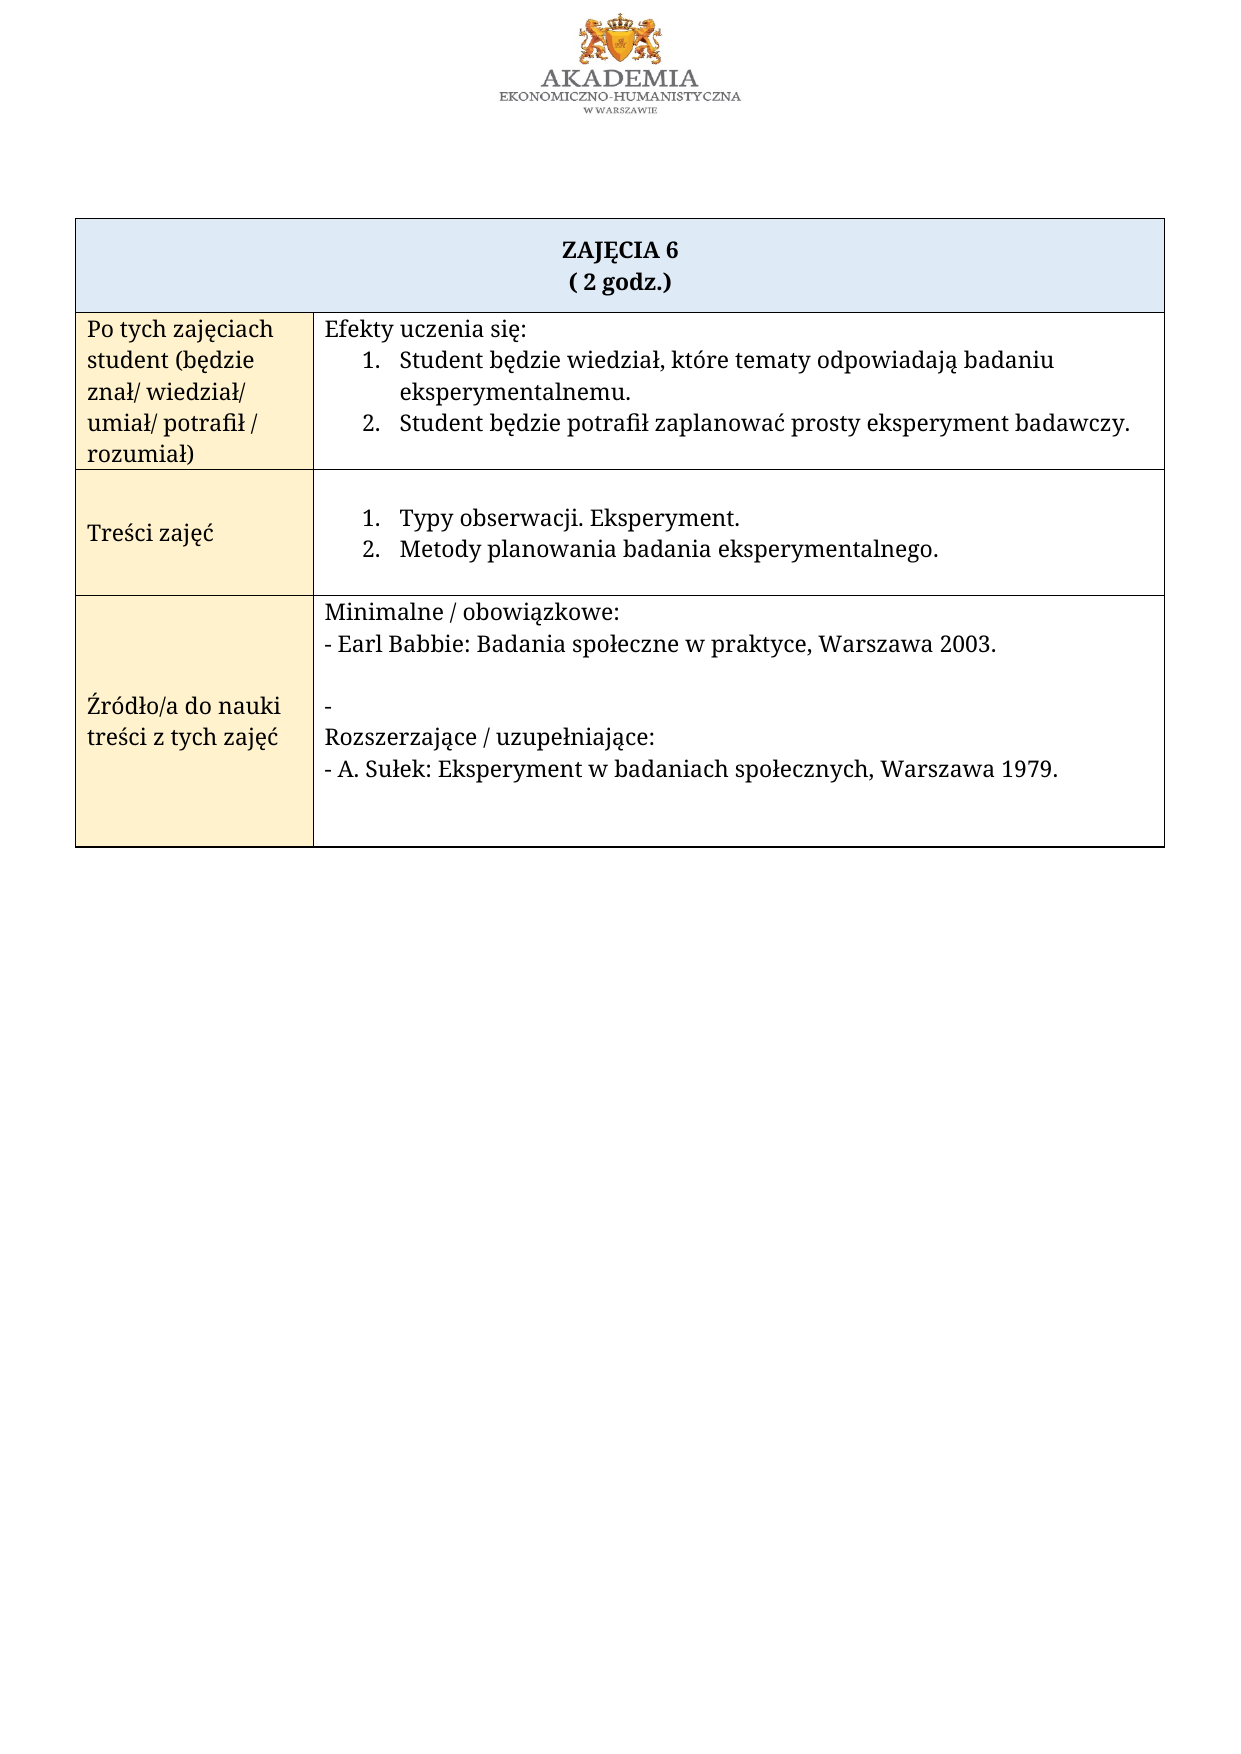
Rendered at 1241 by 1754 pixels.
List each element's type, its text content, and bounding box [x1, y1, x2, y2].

table_cell Efekty uczenia się: Student będzie wiedział, które tematy odpowiadają badaniu eksperymentalnemu. Student będzie potrafił zaplanować prosty eksperyment badawczy. [314, 313, 1164, 469]
table_header ZAJĘCIA 6 ( 2 godz.) [76, 219, 1164, 312]
picture [483, 0, 753, 123]
table_cell Źródło/a do nauki treści z tych zajęć [76, 596, 313, 846]
table_cell Minimalne / obowiązkowe: - Earl Babbie: Badania społeczne w praktyce, Warszawa 2003. - Rozszerzające / uzupełniające: - A. Sułek: Eksperyment w badaniach społecznych, Warszawa 1979. [314, 596, 1164, 846]
table_cell Typy obserwacji. Eksperyment. Metody planowania badania eksperymentalnego. [314, 470, 1164, 595]
table_cell Treści zajęć [76, 470, 313, 595]
table_cell Po tych zajęciach student (będzie znał/ wiedział/ umiał/ potrafił / rozumiał) [76, 313, 313, 469]
